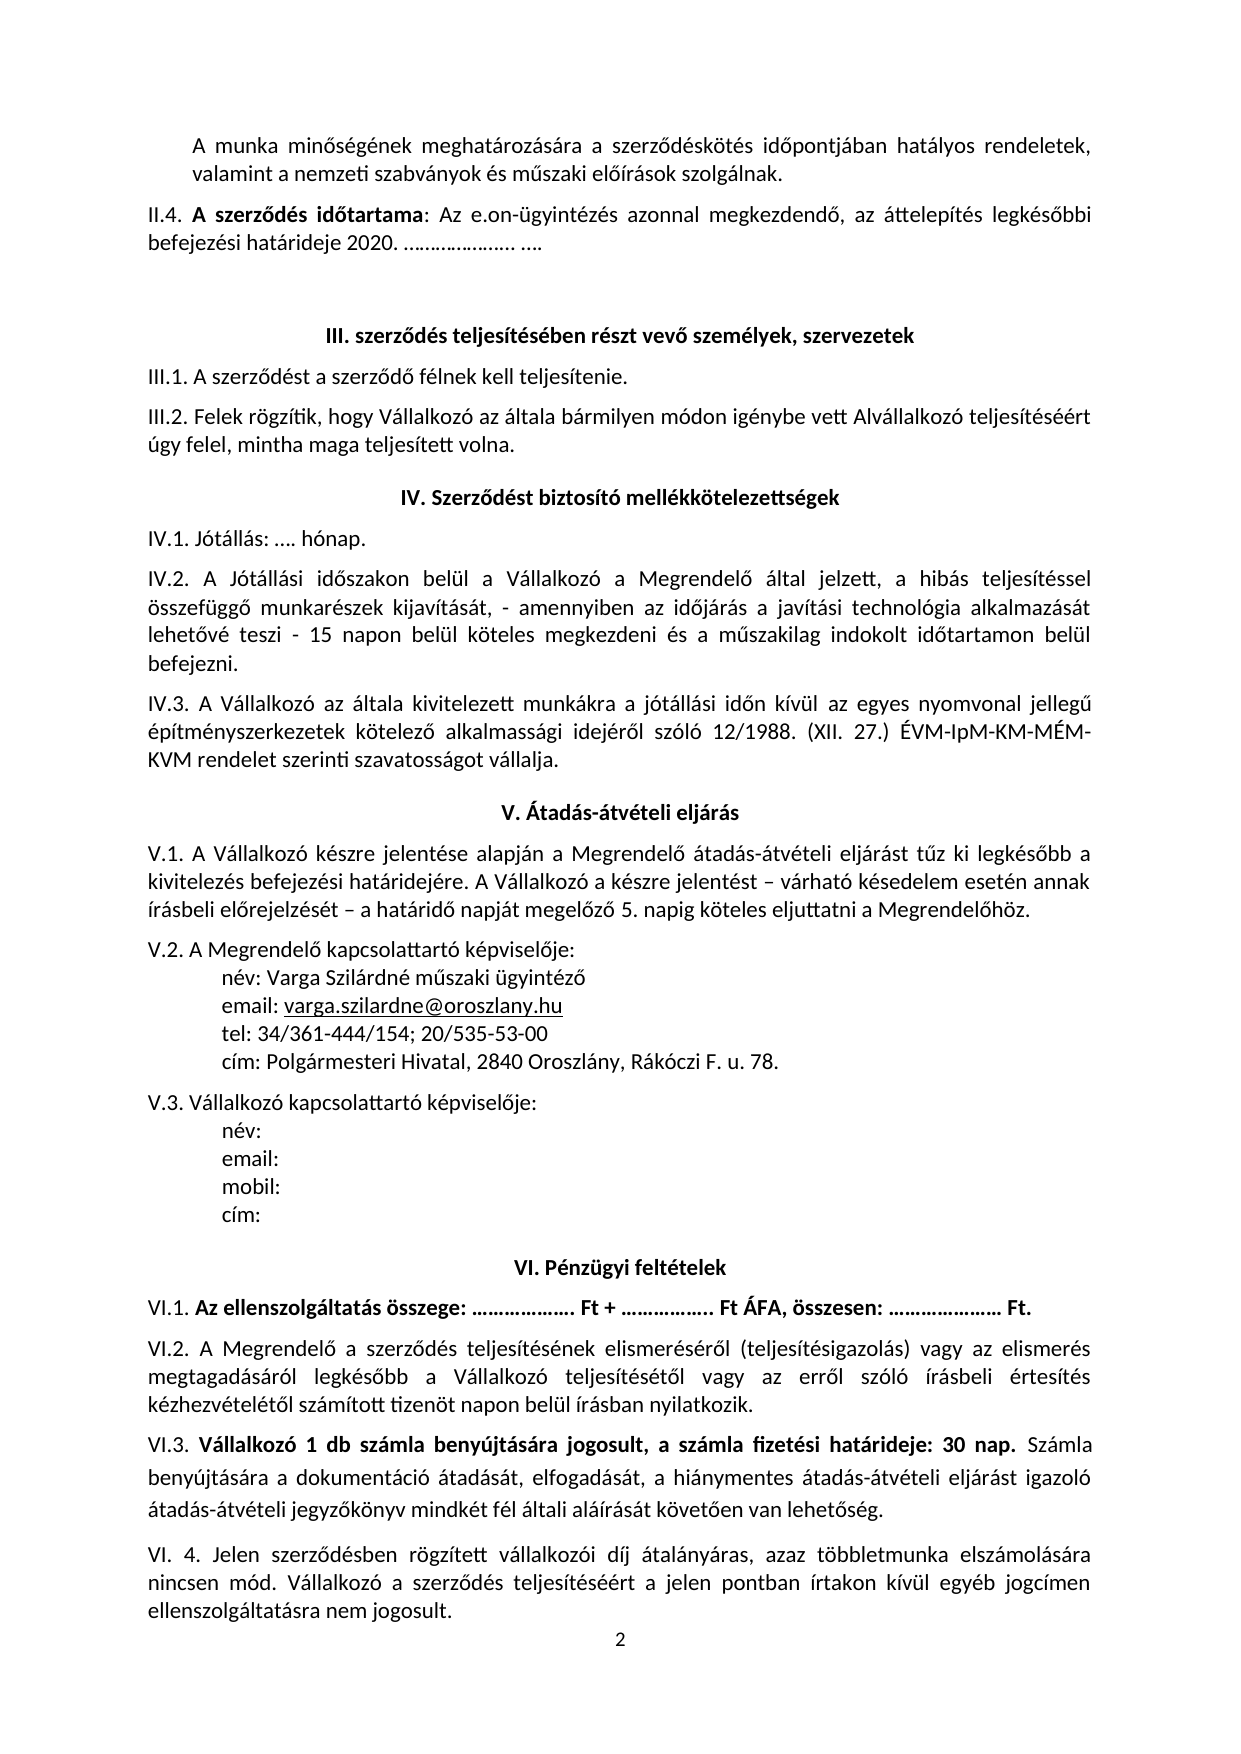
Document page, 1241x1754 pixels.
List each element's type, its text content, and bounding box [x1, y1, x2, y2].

text V.1. A Vállalkozó készre jelentése alapján a Megrendelő átadás-átvételi eljárást tűz ki legkésőbb a kivitelezés befejezési határidejére. A Vállalkozó a készre jelentést – várható késedelem esetén annak írásbeli előrejelzését – a határidő napját megelőző 5. napig köteles eljuttatni a Megrendelőhöz. [148, 839, 1092, 923]
text IV.1. Jótállás: …. hónap. [148, 524, 1092, 552]
text név: Varga Szilárdné műszaki ügyintéző [221, 963, 1092, 991]
text VI. Pénzügyi feltételek [148, 1253, 1092, 1281]
text VI.2. A Megrendelő a szerződés teljesítésének elismeréséről (teljesítésigazolás) vagy az elismerés megtagadásáról legkésőbb a Vállalkozó teljesítésétől vagy az erről szóló írásbeli értesítés kézhezvételétől számított tizenöt napon belül írásban nyilatkozik. [148, 1334, 1092, 1418]
text VI. 4. Jelen szerződésben rögzített vállalkozói díj átalányáras, azaz többletmunka elszámolására nincsen mód. Vállalkozó a szerződés teljesítéséért a jelen pontban írtakon kívül egyéb jogcímen ellenszolgáltatásra nem jogosult. [148, 1540, 1092, 1624]
text III.1. A szerződést a szerződő félnek kell teljesítenie. [148, 362, 1092, 390]
list VI.3. Vállalkozó 1 db számla benyújtására jogosult, a számla fizetési határideje: 30 nap. Számla benyújtására a dokumentáció átadását, elfogadását, a hiánymentes átadás-átvételi eljárást igazoló átadás-átvételi jegyzőkönyv mindkét fél általi aláírását követően van lehetőség. [148, 1431, 1092, 1523]
text II.4. A szerződés időtartama: Az e.on-ügyintézés azonnal megkezdendő, az áttelepítés legkésőbbi befejezési határideje 2020. ………………... …. [148, 200, 1092, 256]
text III. szerződés teljesítésében részt vevő személyek, szervezetek [148, 321, 1092, 349]
text III.2. Felek rögzítik, hogy Vállalkozó az általa bármilyen módon igénybe vett Alvállalkozó teljesítéséért úgy felel, mintha maga teljesített volna. [148, 402, 1092, 458]
text cím: [222, 1200, 1092, 1228]
text VI.1. Az ellenszolgáltatás összege: ………………. Ft + …………….. Ft ÁFA, összesen: ………………… Ft. [148, 1293, 1092, 1322]
text IV. Szerződést biztosító mellékkötelezettségek [148, 483, 1092, 512]
text mobil: [222, 1172, 1092, 1200]
text email: varga.szilardne@oroszlany.hu [221, 991, 1092, 1019]
text IV.3. A Vállalkozó az általa kivitelezett munkákra a jótállási időn kívül az egyes nyomvonal jellegű építményszerkezetek kötelező alkalmassági idejéről szóló 12/1988. (XII. 27.) ÉVM-IpM-KM-MÉM-KVM rendelet szerinti szavatosságot vállalja. [148, 689, 1092, 773]
text email: [222, 1144, 1092, 1172]
text IV.2. A Jótállási időszakon belül a Vállalkozó a Megrendelő által jelzett, a hibás teljesítéssel összefüggő munkarészek kijavítását, - amennyiben az időjárás a javítási technológia alkalmazását lehetővé teszi - 15 napon belül köteles megkezdeni és a műszakilag indokolt időtartamon belül befejezni. [148, 564, 1092, 677]
text tel: 34/361-444/154; 20/535-53-00 [221, 1019, 1092, 1047]
text cím: Polgármesteri Hivatal, 2840 Oroszlány, Rákóczi F. u. 78. [222, 1047, 1092, 1075]
text V.3. Vállalkozó kapcsolattartó képviselője: [148, 1088, 1092, 1116]
text V. Átadás-átvételi eljárás [148, 798, 1092, 826]
text V.2. A Megrendelő kapcsolattartó képviselője: [148, 935, 1092, 963]
text név: [222, 1116, 1092, 1144]
text A munka minőségének meghatározására a szerződéskötés időpontjában hatályos rendeletek, valamint a nemzeti szabványok és műszaki előírások szolgálnak. [192, 131, 1092, 187]
